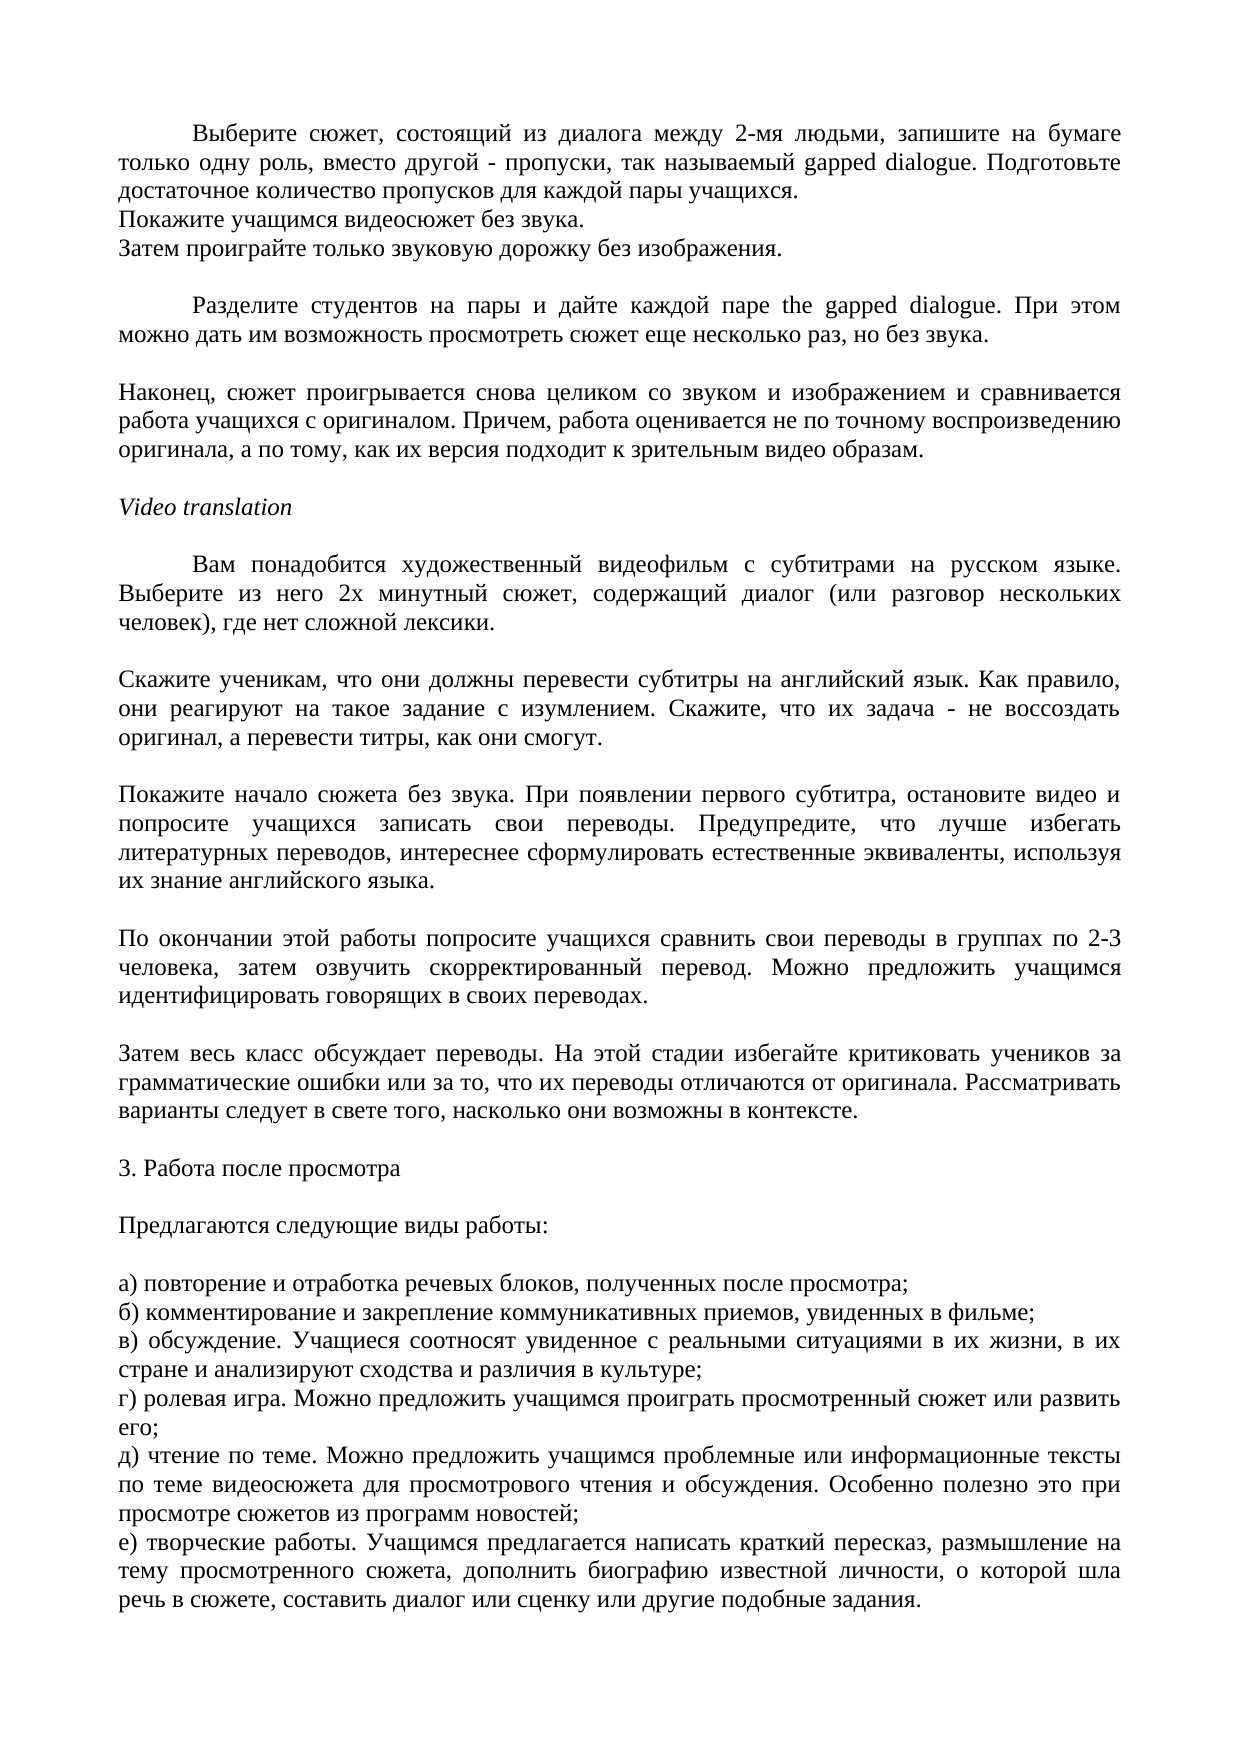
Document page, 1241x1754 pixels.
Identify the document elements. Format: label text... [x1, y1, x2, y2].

text в) обсуждение. Учащиеся соотносят увиденное с реальными ситуациями в их жизни, в их стране и анализируют сходства и различия в культуре; [118, 1326, 1122, 1383]
text Затем проиграйте только звуковую дорожку без изображения. [118, 233, 1122, 262]
text Покажите учащимся видеосюжет без звука. [118, 204, 1122, 233]
text Предлагаются следующие виды работы: [118, 1211, 1122, 1239]
text б) комментирование и закрепление коммуникативных приемов, увиденных в фильме; [118, 1297, 1122, 1326]
text Покажите начало сюжета без звука. При появлении первого субтитра, остановите видео и попросите учащихся записать свои переводы. Предупредите, что лучше избегать литературных переводов, интереснее сформулировать естественные эквиваленты, используя их знание английского языка. [118, 779, 1122, 894]
text Затем весь класс обсуждает переводы. На этой стадии избегайте критиковать учеников за грамматические ошибки или за то, что их переводы отличаются от оригинала. Рассматривать варианты следует в свете того, насколько они возможны в контексте. [118, 1038, 1122, 1124]
text 3. Работа после просмотра [118, 1153, 1122, 1182]
text По окончании этой работы попросите учащихся сравнить свои переводы в группах по 2-3 человека, затем озвучить скорректированный перевод. Можно предложить учащимся идентифицировать говорящих в своих переводах. [118, 923, 1122, 1009]
text Video translation [118, 492, 1122, 521]
text д) чтение по теме. Можно предложить учащимся проблемные или информационные тексты по теме видеосюжета для просмотрового чтения и обсуждения. Особенно полезно это при просмотре сюжетов из программ новостей; [118, 1441, 1122, 1527]
text Наконец, сюжет проигрывается снова целиком со звуком и изображением и сравнивается работа учащихся с оригиналом. Причем, работа оценивается не по точному воспроизведению оригинала, а по тому, как их версия подходит к зрительным видео образам. [118, 377, 1122, 463]
text г) ролевая игра. Можно предложить учащимся проиграть просмотренный сюжет или развить его; [118, 1383, 1122, 1441]
text Разделите студентов на пары и дайте каждой паре the gapped dialogue. При этом можно дать им возможность просмотреть сюжет еще несколько раз, но без звука. [118, 291, 1122, 348]
text е) творческие работы. Учащимся предлагается написать краткий пересказ, размышление на тему просмотренного сюжета, дополнить биографию известной личности, о которой шла речь в сюжете, составить диалог или сценку или другие подобные задания. [118, 1527, 1122, 1613]
text Скажите ученикам, что они должны перевести субтитры на английский язык. Как правило, они реагируют на такое задание с изумлением. Скажите, что их задача - не воссоздать оригинал, а перевести титры, как они смогут. [118, 664, 1122, 751]
text а) повторение и отработка речевых блоков, полученных после просмотра; [118, 1268, 1122, 1297]
text Вам понадобится художественный видеофильм с субтитрами на русском языке. Выберите из него 2х минутный сюжет, содержащий диалог (или разговор нескольких человек), где нет сложной лексики. [118, 549, 1122, 636]
text Выберите сюжет, состоящий из диалога между 2-мя людьми, запишите на бумаге только одну роль, вместо другой - пропуски, так называемый gapped dialogue. Подготовьте достаточное количество пропусков для каждой пары учащихся. [118, 118, 1122, 204]
